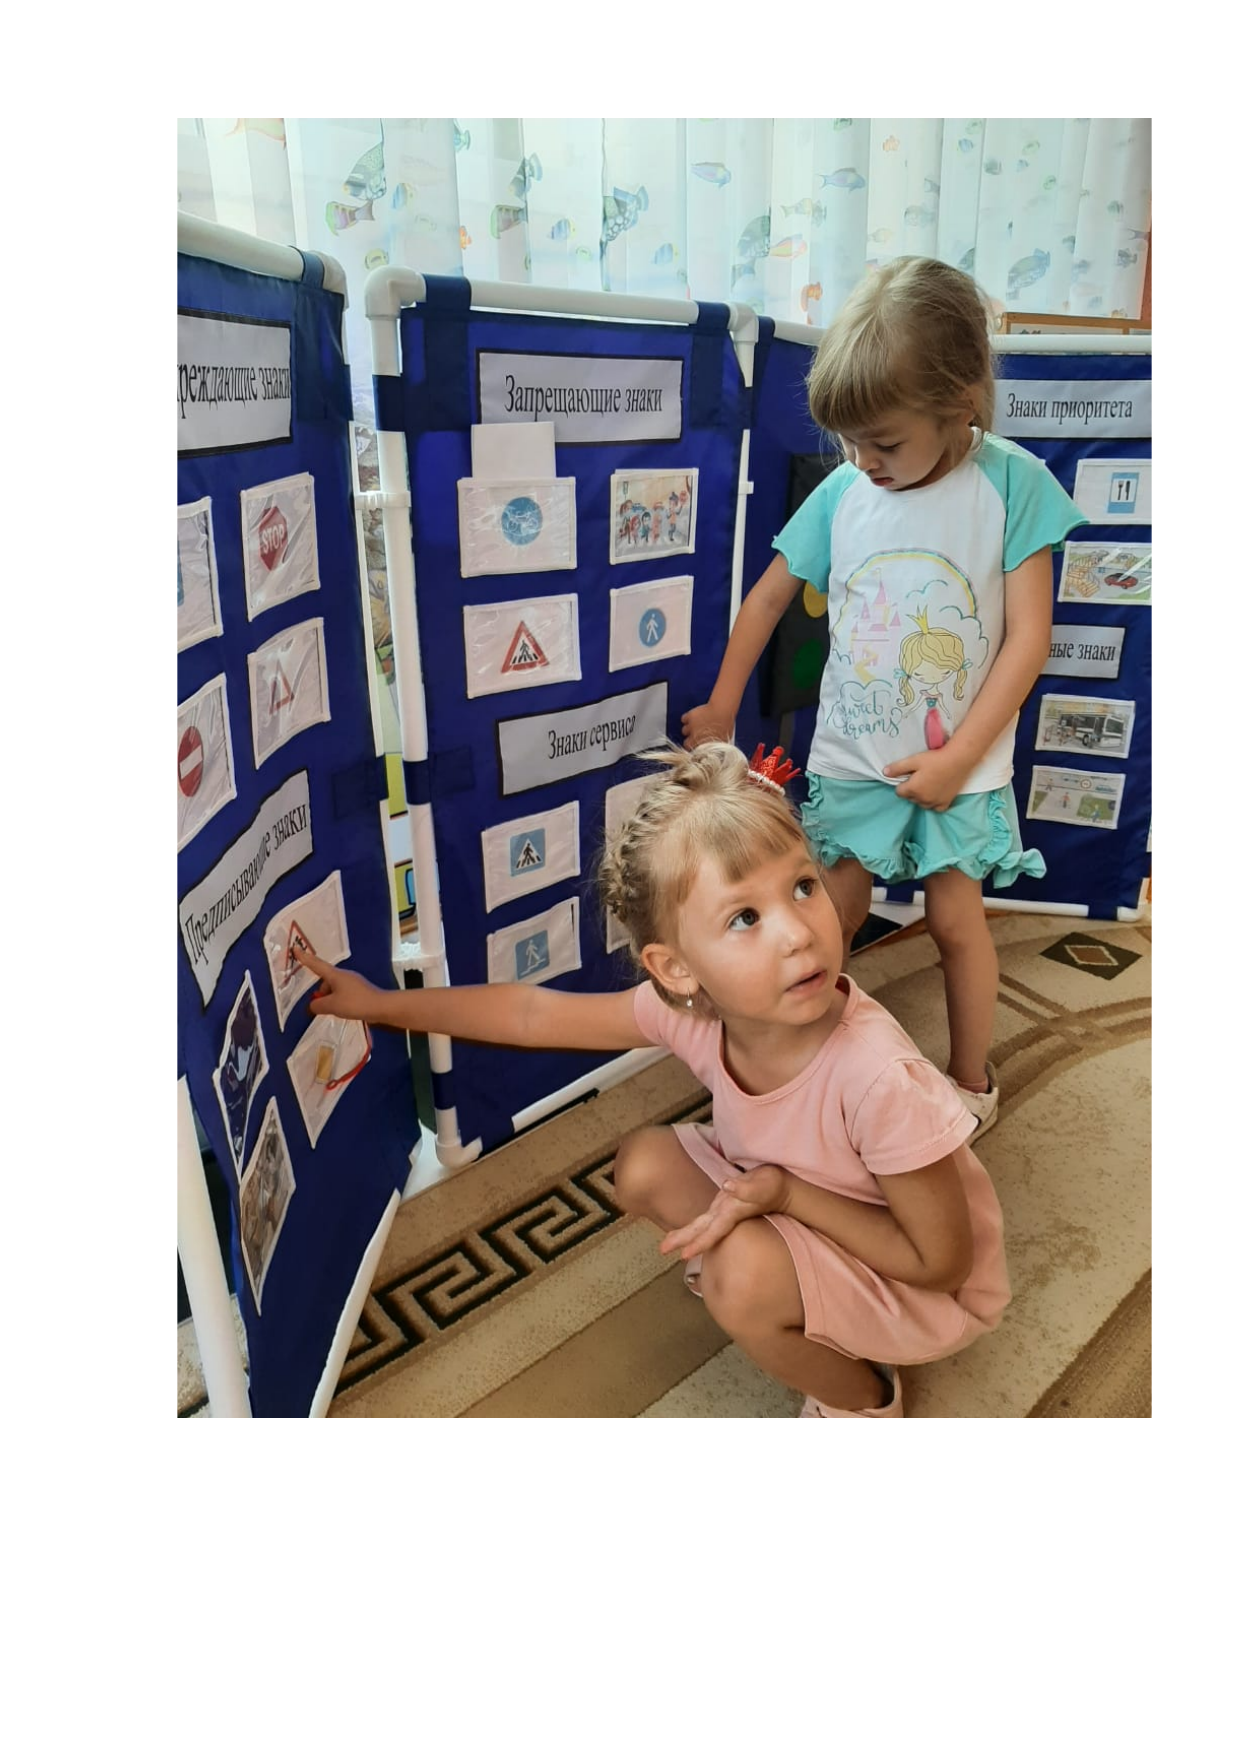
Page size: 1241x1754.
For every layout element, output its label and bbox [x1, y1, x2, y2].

picture [177, 118, 1152, 1418]
